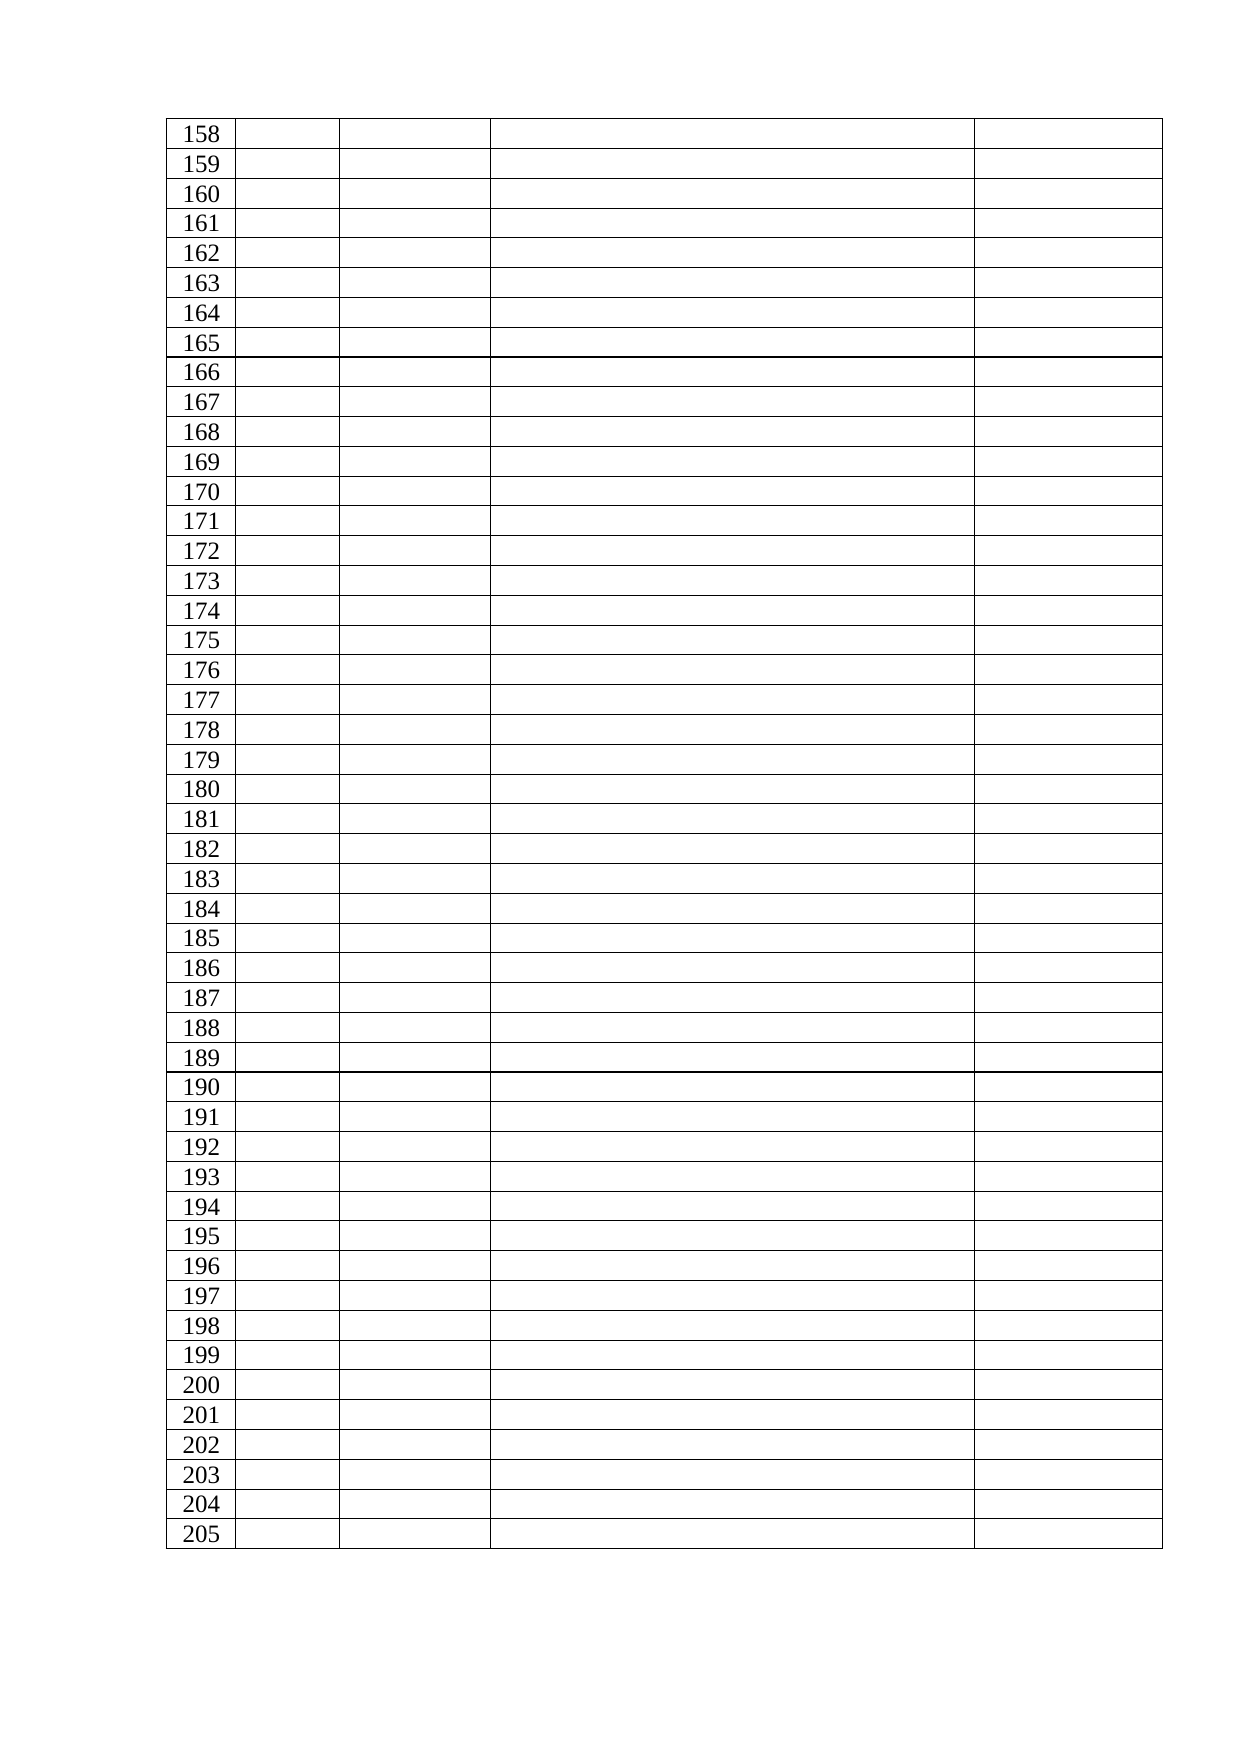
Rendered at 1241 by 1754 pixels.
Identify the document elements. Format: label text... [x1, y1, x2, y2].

table_cell [340, 1370, 490, 1399]
table_cell 178 [167, 715, 235, 744]
table_cell [491, 1073, 974, 1101]
table_cell [340, 238, 490, 267]
table_cell 165 [167, 328, 235, 356]
table_cell [340, 715, 490, 744]
table_cell [340, 1281, 490, 1310]
table_cell 198 [167, 1311, 235, 1339]
table_cell [340, 268, 490, 297]
table_cell 190 [167, 1073, 235, 1101]
table_cell [236, 1251, 339, 1280]
table_cell [236, 745, 339, 773]
table_cell [236, 238, 339, 267]
table_cell [340, 685, 490, 714]
table_cell [236, 924, 339, 952]
table_cell [236, 179, 339, 207]
table_cell [975, 298, 1162, 327]
table_cell [491, 1430, 974, 1459]
table_cell [491, 596, 974, 624]
table_cell [975, 387, 1162, 416]
table_cell [491, 685, 974, 714]
table_cell [975, 1519, 1162, 1548]
table_cell [975, 1132, 1162, 1161]
table_cell [963, 328, 974, 356]
table_cell [236, 864, 339, 893]
table_cell [236, 447, 339, 476]
table_cell [975, 1073, 1162, 1101]
table_cell [491, 447, 974, 476]
table_cell [491, 1490, 974, 1518]
table_cell [491, 1043, 974, 1071]
table_cell [975, 1281, 1162, 1310]
table_cell [340, 1192, 490, 1220]
table_cell [340, 149, 490, 178]
table_cell [236, 328, 339, 356]
table_cell 175 [167, 626, 235, 654]
table_cell [491, 864, 974, 893]
table_cell 186 [167, 953, 235, 982]
table_cell [340, 1519, 490, 1548]
table_cell 163 [167, 268, 235, 297]
table_cell [975, 804, 1162, 833]
table_cell [236, 1519, 339, 1548]
table_cell [491, 1132, 974, 1161]
table_cell [491, 953, 974, 982]
table_cell 160 [167, 179, 235, 207]
table_cell [491, 179, 974, 207]
table_cell [975, 1221, 1162, 1250]
table_cell [236, 506, 339, 535]
table_cell 189 [167, 1043, 235, 1071]
table_cell [975, 149, 1162, 178]
table_cell 197 [167, 1281, 235, 1310]
table_cell [236, 358, 339, 386]
table_cell 185 [167, 924, 235, 952]
table_cell [236, 596, 339, 624]
table_cell 171 [167, 506, 235, 535]
table_cell [975, 1341, 1162, 1369]
table_cell [975, 685, 1162, 714]
table_cell [491, 1311, 974, 1339]
table_cell [340, 477, 490, 505]
table_cell 202 [167, 1430, 235, 1459]
table_cell 181 [167, 804, 235, 833]
table_cell 180 [167, 775, 235, 803]
table_cell [491, 834, 974, 863]
table_cell [340, 566, 490, 595]
table_cell 203 [167, 1460, 235, 1488]
table_cell [975, 328, 1162, 356]
table_cell [491, 149, 974, 178]
table_cell [340, 745, 490, 773]
table_cell 183 [167, 864, 235, 893]
table_cell [236, 655, 339, 684]
table_cell [975, 1043, 1162, 1071]
table_cell [236, 477, 339, 505]
table_cell [975, 864, 1162, 893]
table_cell [975, 1311, 1162, 1339]
table_cell [340, 1132, 490, 1161]
table_cell 204 [167, 1490, 235, 1518]
table_cell 177 [167, 685, 235, 714]
table_cell 172 [167, 536, 235, 565]
table_cell [975, 1370, 1162, 1399]
table_cell [975, 1430, 1162, 1459]
table_cell [236, 536, 339, 565]
table_cell 164 [167, 298, 235, 327]
table_cell [975, 1251, 1162, 1280]
table_cell [236, 417, 339, 446]
table_cell [340, 447, 490, 476]
table_cell 201 [167, 1400, 235, 1429]
table_cell 167 [167, 387, 235, 416]
table_cell 195 [167, 1221, 235, 1250]
table_cell [975, 745, 1162, 773]
table_cell [340, 536, 490, 565]
table_cell [236, 1102, 339, 1131]
table_cell [975, 1460, 1162, 1488]
table_cell [491, 983, 974, 1012]
table_cell [340, 1102, 490, 1131]
table_cell [340, 328, 490, 356]
table_cell 191 [167, 1102, 235, 1131]
table_cell [340, 1341, 490, 1369]
table_cell [236, 804, 339, 833]
table_cell 193 [167, 1162, 235, 1191]
table_cell [975, 238, 1162, 267]
table_cell [340, 387, 490, 416]
table_cell [340, 655, 490, 684]
table_cell [236, 1221, 339, 1250]
table_cell [236, 894, 339, 922]
table_cell [975, 447, 1162, 476]
table_cell [236, 983, 339, 1012]
table_cell 176 [167, 655, 235, 684]
table_cell [975, 834, 1162, 863]
table_cell [491, 1460, 974, 1488]
table_cell [491, 238, 974, 267]
table_cell [236, 775, 339, 803]
table_cell [340, 1013, 490, 1042]
table_cell [236, 1043, 339, 1071]
table_cell [975, 924, 1162, 952]
table_cell [236, 1013, 339, 1042]
table_cell 174 [167, 596, 235, 624]
table_cell 168 [167, 417, 235, 446]
table_cell [975, 1102, 1162, 1131]
table_cell 192 [167, 1132, 235, 1161]
table_cell 173 [167, 566, 235, 595]
table_cell [491, 655, 974, 684]
table_cell [975, 536, 1162, 565]
table_cell [236, 1162, 339, 1191]
table_cell [236, 149, 339, 178]
table_cell [236, 626, 339, 654]
table_cell [491, 1102, 974, 1131]
table_cell [491, 506, 974, 535]
table_cell [340, 1311, 490, 1339]
table_cell 184 [167, 894, 235, 922]
table_cell [491, 626, 974, 654]
table_cell 188 [167, 1013, 235, 1042]
table_cell [340, 775, 490, 803]
table_cell [491, 745, 974, 773]
table_cell [975, 209, 1162, 237]
table_cell [236, 1311, 339, 1339]
table_cell [236, 1073, 339, 1101]
table_cell [236, 566, 339, 595]
table_cell [236, 268, 339, 297]
table_cell [236, 387, 339, 416]
table_cell [340, 924, 490, 952]
table_cell [340, 1043, 490, 1071]
table_cell 199 [167, 1341, 235, 1369]
table_cell [975, 953, 1162, 982]
table_cell 158 [167, 119, 235, 148]
table_cell [975, 1013, 1162, 1042]
table_cell [491, 1192, 974, 1220]
table_cell [340, 1162, 490, 1191]
table_cell [340, 804, 490, 833]
table_cell [236, 834, 339, 863]
table_cell [491, 1519, 974, 1548]
table_cell [491, 417, 974, 446]
table_cell [491, 1251, 974, 1280]
table_cell [491, 536, 974, 565]
table_cell [236, 1132, 339, 1161]
table_cell 169 [167, 447, 235, 476]
table_cell [340, 1251, 490, 1280]
table_cell 205 [167, 1519, 235, 1548]
table_cell [236, 1281, 339, 1310]
table_cell [340, 1460, 490, 1488]
table_cell [491, 358, 974, 386]
table_cell [340, 298, 490, 327]
table_cell 182 [167, 834, 235, 863]
table_cell [975, 894, 1162, 922]
table_cell [975, 715, 1162, 744]
table_cell [975, 1192, 1162, 1220]
table_cell [236, 1400, 339, 1429]
table_cell [975, 417, 1162, 446]
table_cell [491, 268, 974, 297]
table_cell [491, 1013, 974, 1042]
table_cell [236, 1370, 339, 1399]
table_cell 194 [167, 1192, 235, 1220]
table_cell [963, 566, 974, 595]
table_cell [340, 1073, 490, 1101]
table_cell 179 [167, 745, 235, 773]
table_cell [340, 894, 490, 922]
table_cell [491, 209, 974, 237]
table_cell [975, 1400, 1162, 1429]
table_cell [340, 834, 490, 863]
table_cell [340, 1221, 490, 1250]
table_cell [340, 1490, 490, 1518]
table_cell [975, 626, 1162, 654]
table_cell [340, 1400, 490, 1429]
table_cell [975, 566, 1162, 595]
table_cell [491, 775, 974, 803]
table_cell [975, 983, 1162, 1012]
table_cell [236, 715, 339, 744]
table_cell [340, 596, 490, 624]
table_cell [975, 775, 1162, 803]
table_cell [491, 1162, 974, 1191]
table_cell 170 [167, 477, 235, 505]
table_cell [236, 685, 339, 714]
table_cell 187 [167, 983, 235, 1012]
table_cell [975, 655, 1162, 684]
table_cell [340, 1430, 490, 1459]
table_cell [491, 1221, 974, 1250]
table_cell [491, 1281, 974, 1310]
table_cell [975, 358, 1162, 386]
table_cell [340, 119, 490, 148]
table_cell [236, 1192, 339, 1220]
table_cell [340, 864, 490, 893]
table_cell [975, 179, 1162, 207]
table_cell [491, 328, 502, 356]
table_cell [236, 1490, 339, 1518]
table_cell [236, 953, 339, 982]
table_cell [491, 298, 974, 327]
table_cell 161 [167, 209, 235, 237]
table_cell [491, 924, 974, 952]
table_cell 162 [167, 238, 235, 267]
table_cell 196 [167, 1251, 235, 1280]
table_cell [491, 894, 974, 922]
table_cell [975, 477, 1162, 505]
table_cell [975, 268, 1162, 297]
table_cell [340, 417, 490, 446]
table_cell [236, 1341, 339, 1369]
table_cell [491, 477, 974, 505]
table_cell [340, 626, 490, 654]
table_cell [236, 119, 339, 148]
table_cell [975, 119, 1162, 148]
table_cell [491, 387, 974, 416]
table_cell [340, 358, 490, 386]
table_cell [491, 1370, 974, 1399]
table_cell 166 [167, 358, 235, 386]
table_cell 200 [167, 1370, 235, 1399]
table_cell [340, 953, 490, 982]
table_cell [975, 1162, 1162, 1191]
table_cell [340, 983, 490, 1012]
table_cell [975, 506, 1162, 535]
table_cell [975, 1490, 1162, 1518]
table_cell [491, 1341, 974, 1369]
table_cell [236, 1460, 339, 1488]
table_cell [491, 566, 502, 595]
table_cell [236, 209, 339, 237]
table_cell 159 [167, 149, 235, 178]
table_cell [236, 298, 339, 327]
table_cell [340, 209, 490, 237]
table_cell [491, 119, 974, 148]
table_cell [491, 1400, 974, 1429]
table_cell [491, 715, 974, 744]
table_cell [975, 596, 1162, 624]
table_cell [491, 804, 974, 833]
table_cell [236, 1430, 339, 1459]
table_cell [340, 506, 490, 535]
table_cell [340, 179, 490, 207]
